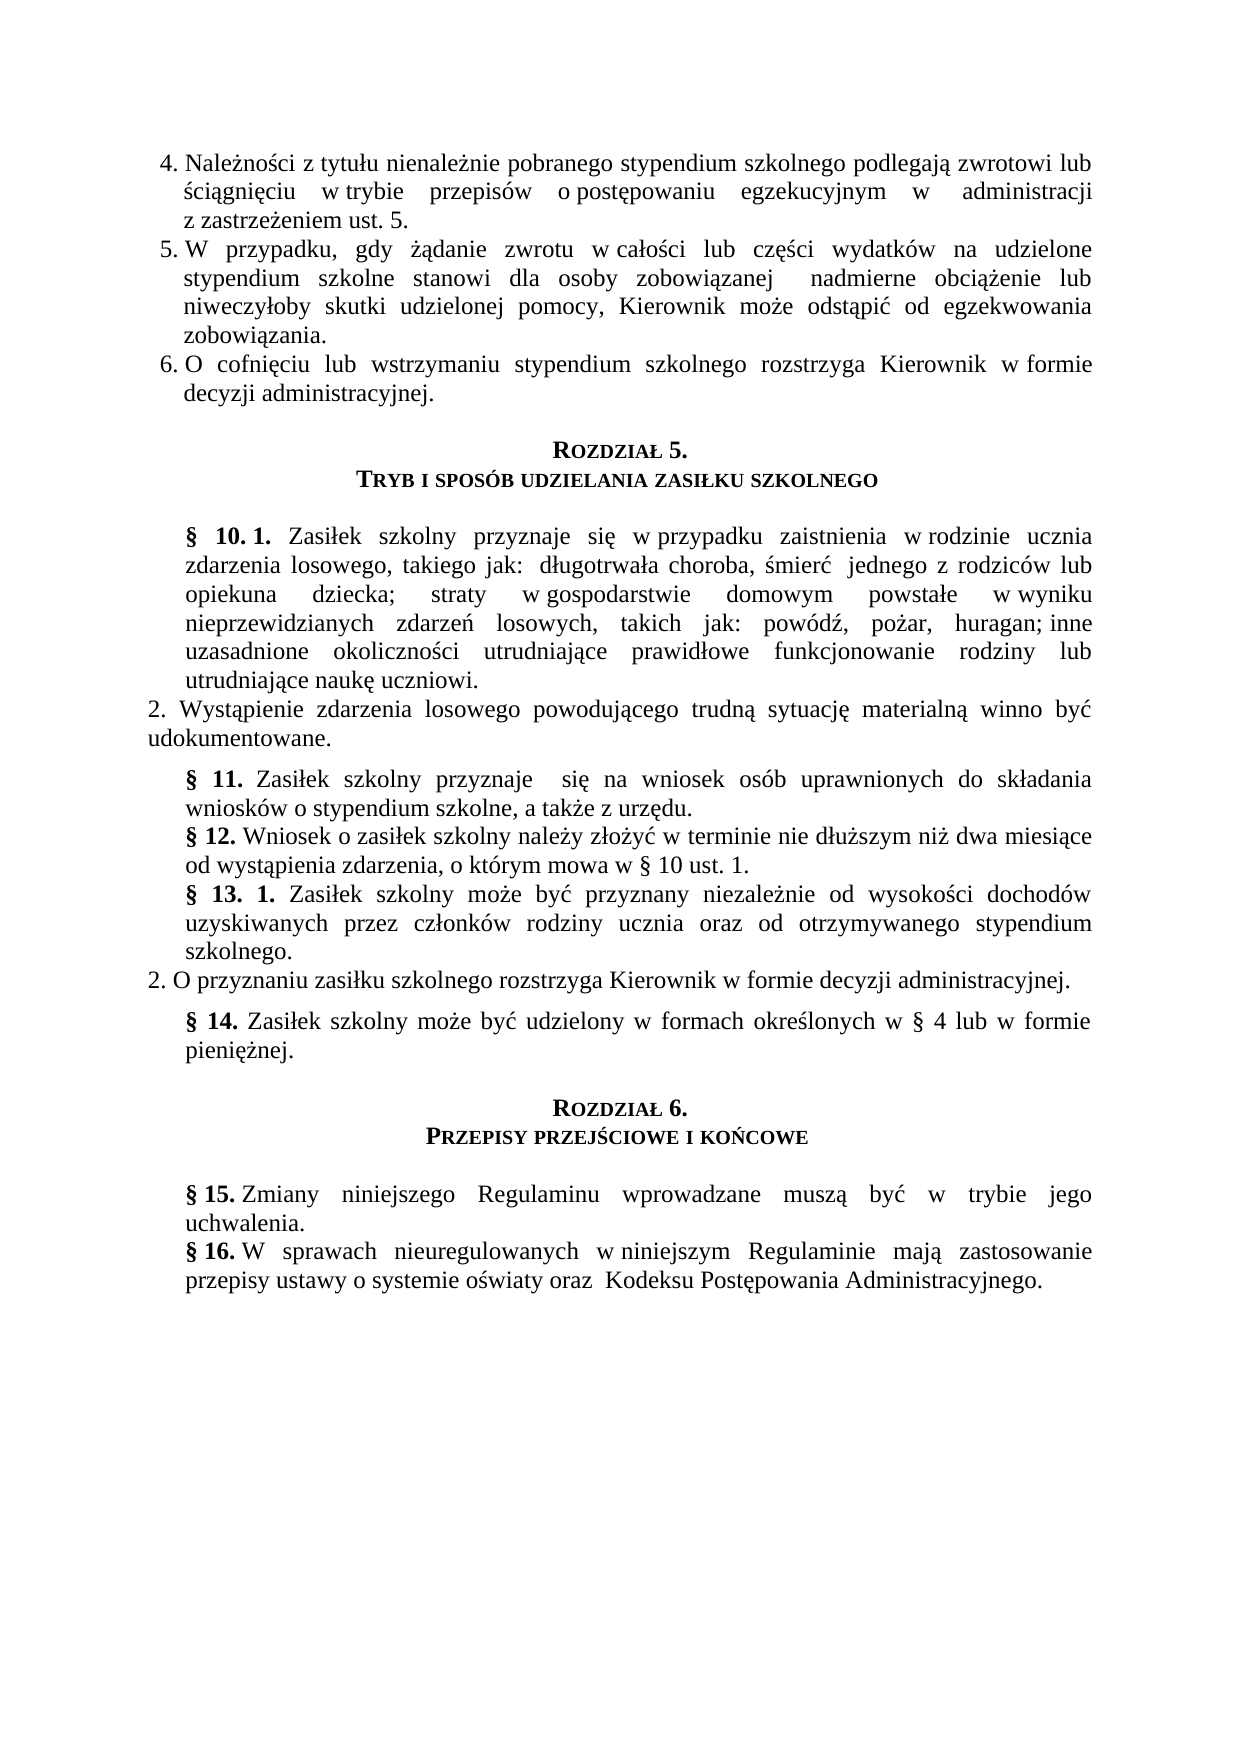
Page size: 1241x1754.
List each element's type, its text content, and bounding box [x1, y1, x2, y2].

list § 13. 1. Zasiłek szkolny może być przyznany niezależnie od wysokości dochodów uzyskiwanych przez członków rodziny ucznia oraz od otrzymywanego stypendium szkolnego. [185, 879, 1093, 965]
text 5. W przypadku, gdy żądanie zwrotu w całości lub części wydatków na udzielone stypendium szkolne stanowi dla osoby zobowiązanej nadmierne obciążenie lub niweczyłoby skutki udzielonej pomocy, Kierownik może odstąpić od egzekwowania zobowiązania. [159, 234, 1093, 349]
list § 14. Zasiłek szkolny może być udzielony w formach określonych w § 4 lub w formie pieniężnej. [185, 1006, 1093, 1064]
text Tryb i sposób udzielania zasiłku szkolnego [148, 464, 1093, 493]
list § 10. 1. Zasiłek szkolny przyznaje się w przypadku zaistnienia w rodzinie ucznia zdarzenia losowego, takiego jak: długotrwała choroba, śmierć jednego z rodziców lub opiekuna dziecka; straty w gospodarstwie domowym powstałe w wyniku nieprzewidzianych zdarzeń losowych, takich jak: powódź, pożar, huragan; inne uzasadnione okoliczności utrudniające prawidłowe funkcjonowanie rodziny lub utrudniające naukę uczniowi. [185, 521, 1093, 694]
text 2. Wystąpienie zdarzenia losowego powodującego trudną sytuację materialną winno być udokumentowane. [148, 694, 1093, 751]
text 2. O przyznaniu zasiłku szkolnego rozstrzyga Kierownik w formie decyzji administracyjnej. [148, 965, 1093, 994]
text Rozdział 6. [148, 1093, 1093, 1121]
text 6. O cofnięciu lub wstrzymaniu stypendium szkolnego rozstrzyga Kierownik w formie decyzji administracyjnej. [159, 349, 1093, 406]
text Rozdział 5. [148, 435, 1093, 464]
list § 15. Zmiany niniejszego Regulaminu wprowadzane muszą być w trybie jego uchwalenia. [185, 1179, 1093, 1236]
list § 11. Zasiłek szkolny przyznaje się na wniosek osób uprawnionych do składania wniosków o stypendium szkolne, a także z urzędu. [185, 764, 1093, 821]
text Przepisy przejściowe i końcowe [148, 1121, 1093, 1150]
list § 12. Wniosek o zasiłek szkolny należy złożyć w terminie nie dłuższym niż dwa miesiące od wystąpienia zdarzenia, o którym mowa w § 10 ust. 1. [185, 821, 1093, 879]
list § 16. W sprawach nieuregulowanych w niniejszym Regulaminie mają zastosowanie przepisy ustawy o systemie oświaty oraz Kodeksu Postępowania Administracyjnego. [185, 1236, 1093, 1294]
text 4. Należności z tytułu nienależnie pobranego stypendium szkolnego podlegają zwrotowi lub ściągnięciu w trybie przepisów o postępowaniu egzekucyjnym w administracji z zastrzeżeniem ust. 5. [159, 148, 1093, 234]
